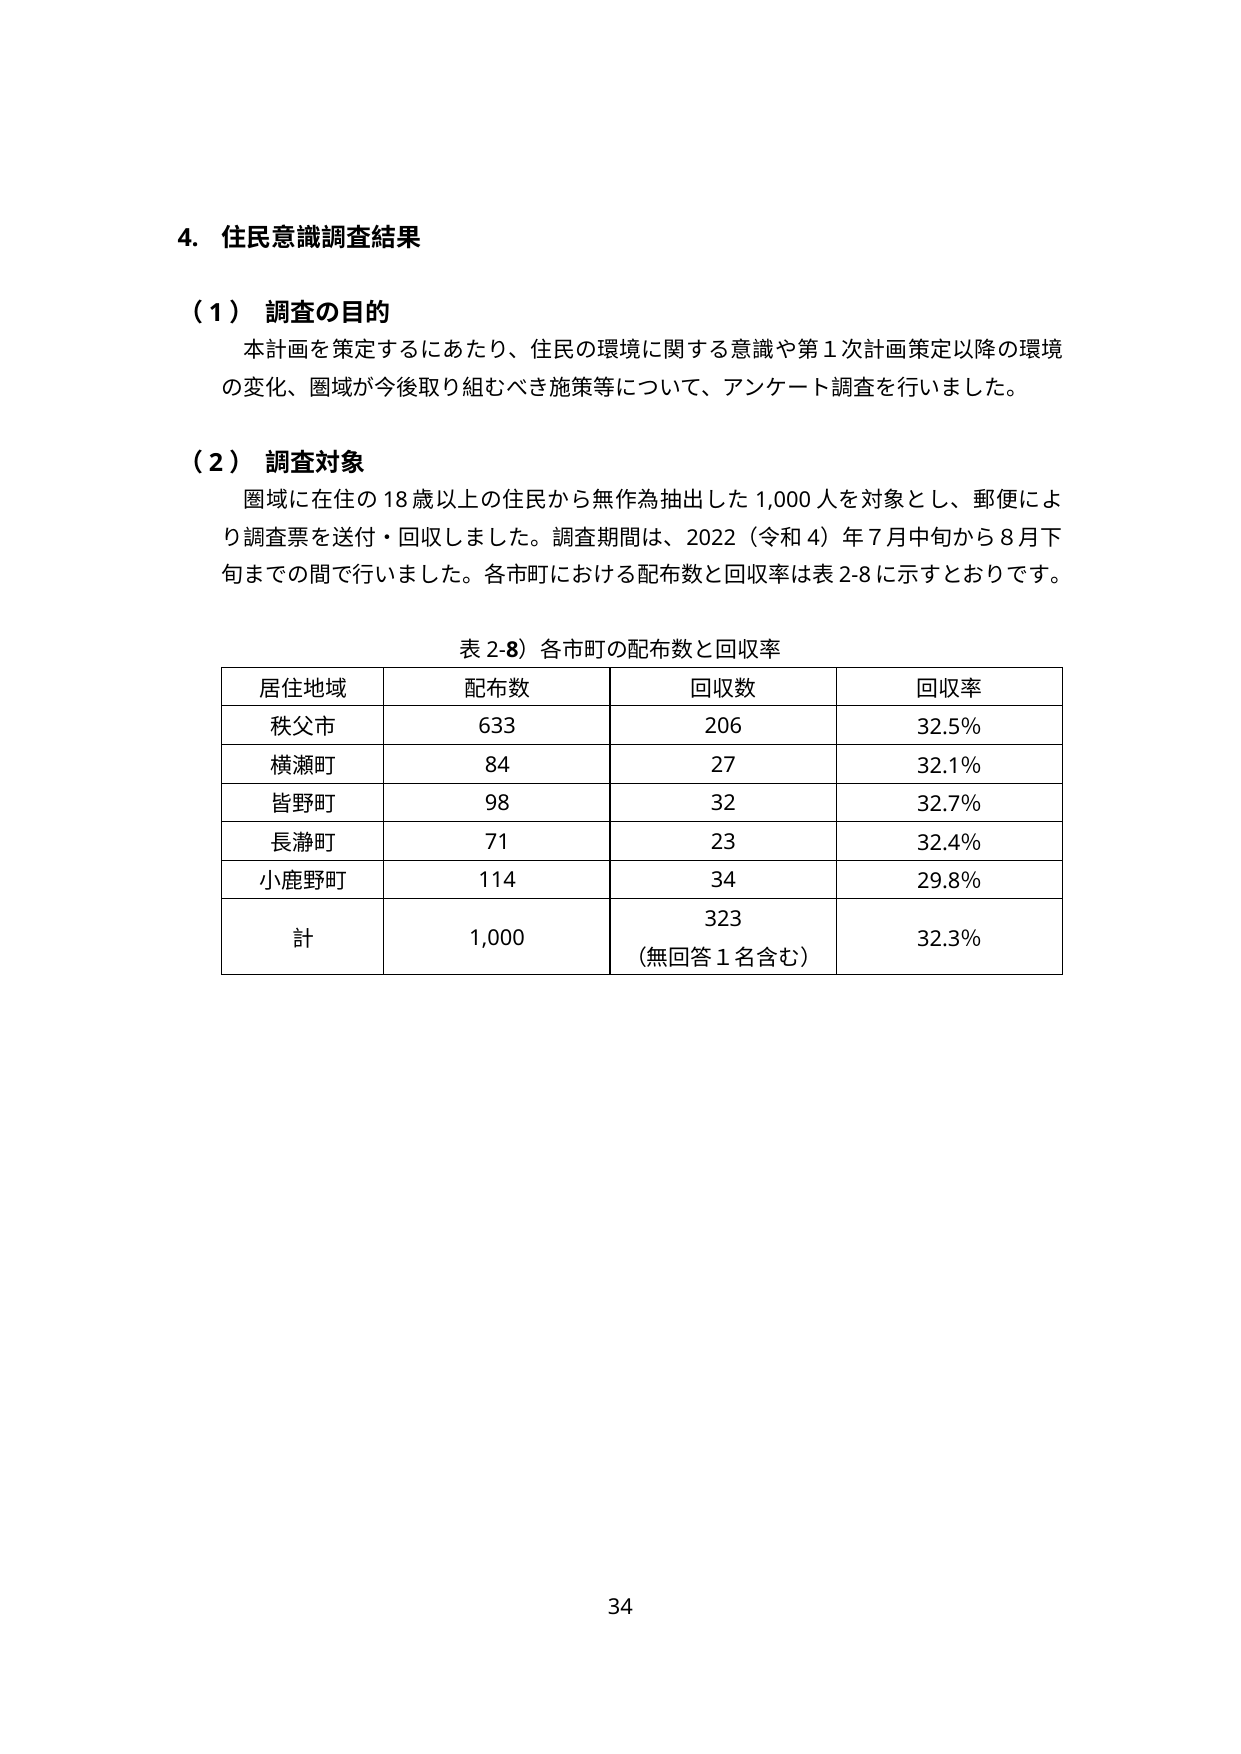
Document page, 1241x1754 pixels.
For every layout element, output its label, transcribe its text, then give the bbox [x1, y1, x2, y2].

table_cell 32.5％ [837, 706, 1062, 744]
table_header 配布数 [384, 668, 609, 705]
table_cell 計 [222, 899, 383, 974]
table_cell 長瀞町 [222, 822, 383, 859]
table_cell 114 [384, 861, 609, 898]
table_cell 皆野町 [222, 784, 383, 821]
table_cell 633 [384, 706, 609, 744]
table_header 居住地域 [222, 668, 383, 705]
subtitle 住民意識調査結果 [177, 217, 1063, 254]
subtitle 調査対象 [178, 442, 1063, 479]
subtitle 調査の目的 [178, 292, 1063, 329]
table_cell 横瀬町 [222, 745, 383, 782]
table_cell 1,000 [384, 899, 609, 974]
table_cell 秩父市 [222, 706, 383, 744]
text 本計画を策定するにあたり、住民の環境に関する意識や第１次計画策定以降の環境の変化、圏域が今後取り組むべき施策等について、アンケート調査を行いました。 [221, 329, 1063, 404]
table_cell 71 [384, 822, 609, 859]
table_cell 32.1％ [837, 745, 1062, 782]
table_cell 34 [611, 861, 836, 898]
table_cell 32.3％ [837, 899, 1062, 974]
table_cell 27 [611, 745, 836, 782]
table_cell 323 （無回答１名含む） [611, 899, 836, 974]
table_cell 小鹿野町 [222, 861, 383, 898]
table_cell 29.8％ [837, 861, 1062, 898]
table_cell 23 [611, 822, 836, 859]
table_cell 32 [611, 784, 836, 821]
table_header 回収数 [611, 668, 836, 705]
table_cell 98 [384, 784, 609, 821]
table_header 回収率 [837, 668, 1062, 705]
table_cell 206 [611, 706, 836, 744]
table_cell 32.4％ [837, 822, 1062, 859]
table_cell 32.7％ [837, 784, 1062, 821]
table_cell 84 [384, 745, 609, 782]
